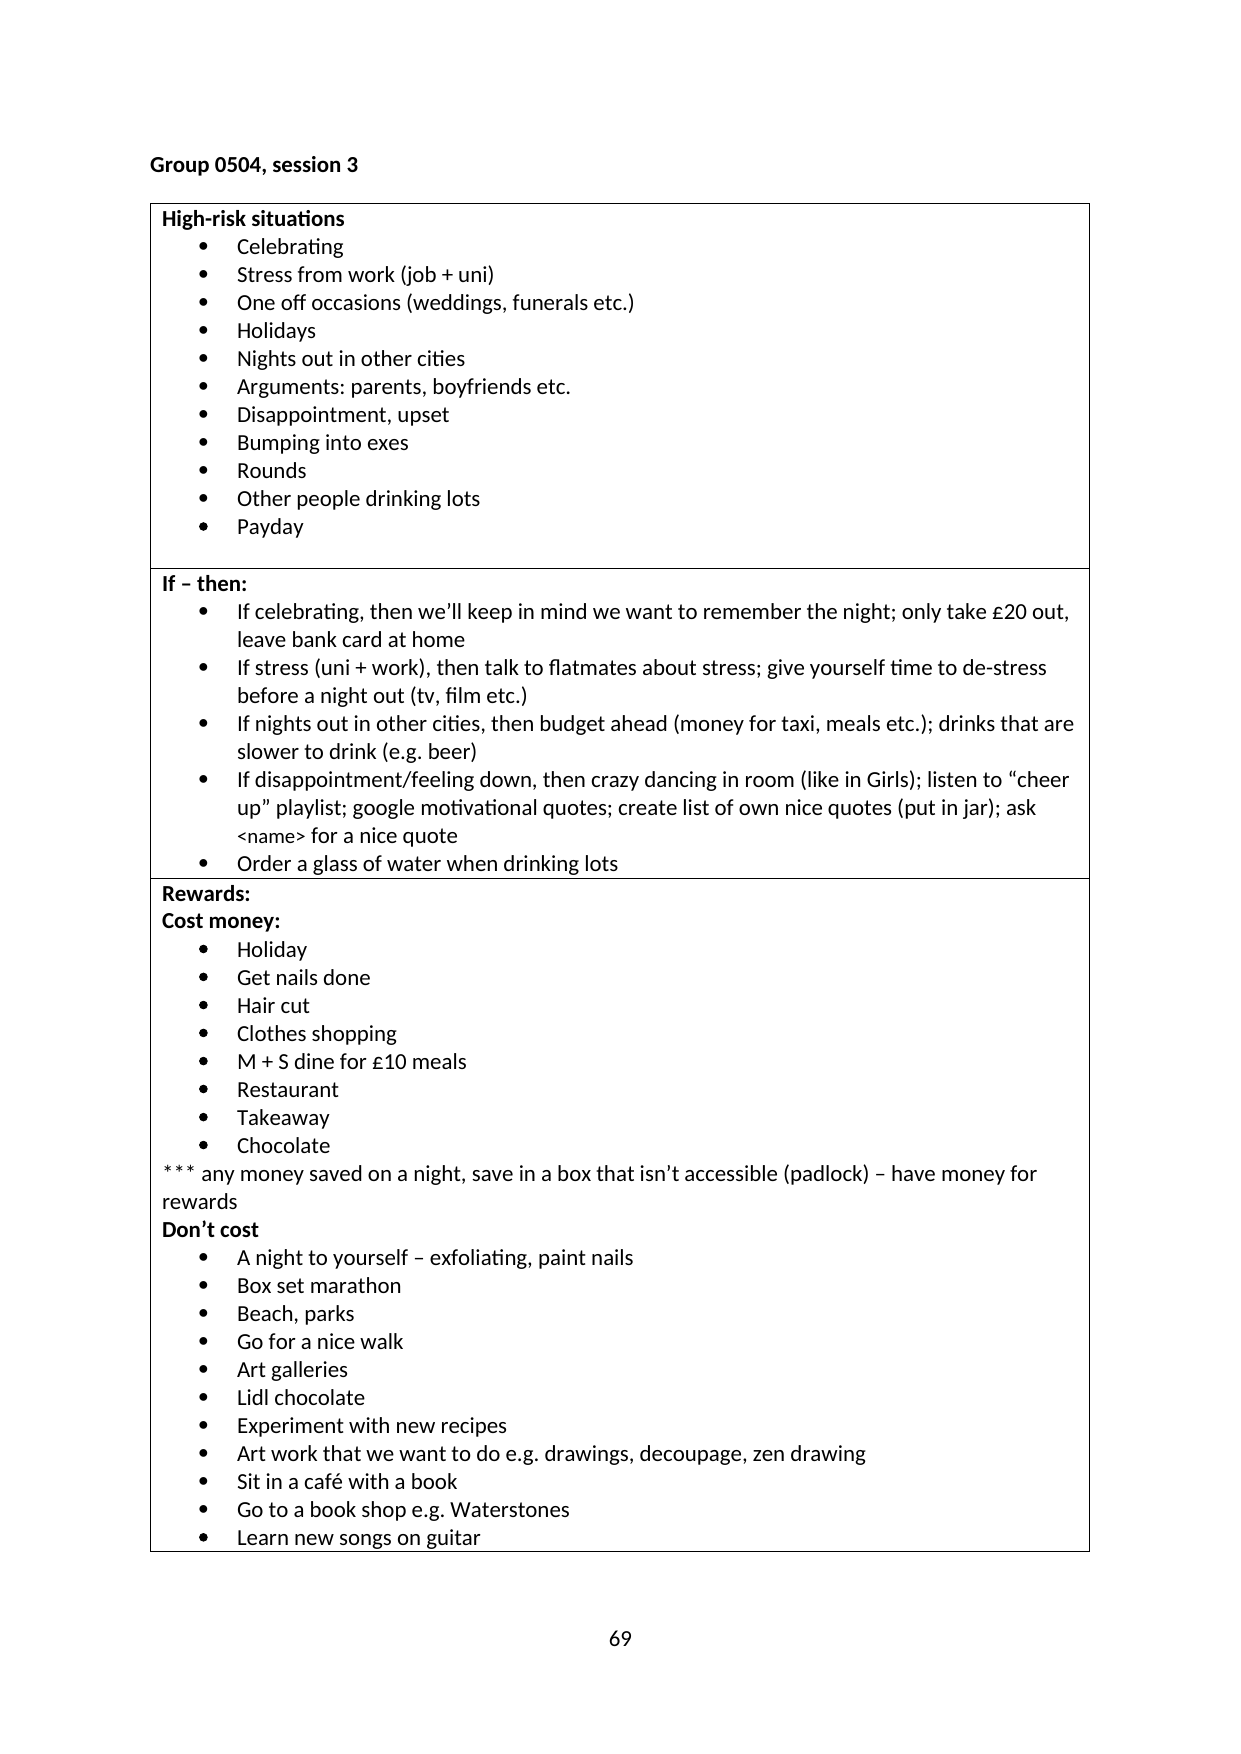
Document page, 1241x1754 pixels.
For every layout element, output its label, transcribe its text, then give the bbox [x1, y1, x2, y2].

table_header High-risk situations Celebrating Stress from work (job + uni) One off occasions (weddings, funerals etc.) Holidays Nights out in other cities Arguments: parents, boyfriends etc. Disappointment, upset Bumping into exes Rounds Other people drinking lots Payday [151, 204, 1089, 568]
text Group 0504, session 3 [150, 150, 1090, 178]
table_cell Rewards: Cost money: Holiday Get nails done Hair cut Clothes shopping M + S dine for £10 meals Restaurant Takeaway Chocolate *** any money saved on a night, save in a box that isn’t accessible (padlock) – have money for rewards Don’t cost A night to yourself – exfoliating, paint nails Box set marathon Beach, parks Go for a nice walk Art galleries Lidl chocolate Experiment with new recipes Art work that we want to do e.g. drawings, decoupage, zen drawing Sit in a café with a book Go to a book shop e.g. Waterstones Learn new songs on guitar [151, 879, 1089, 1551]
table_cell If – then: If celebrating, then we’ll keep in mind we want to remember the night; only take £20 out, leave bank card at home If stress (uni + work), then talk to flatmates about stress; give yourself time to de-stress before a night out (tv, film etc.) If nights out in other cities, then budget ahead (money for taxi, meals etc.); drinks that are slower to drink (e.g. beer) If disappointment/feeling down, then crazy dancing in room (like in Girls); listen to “cheer up” playlist; google motivational quotes; create list of own nice quotes (put in jar); ask <name> for a nice quote Order a glass of water when drinking lots [151, 569, 1089, 878]
